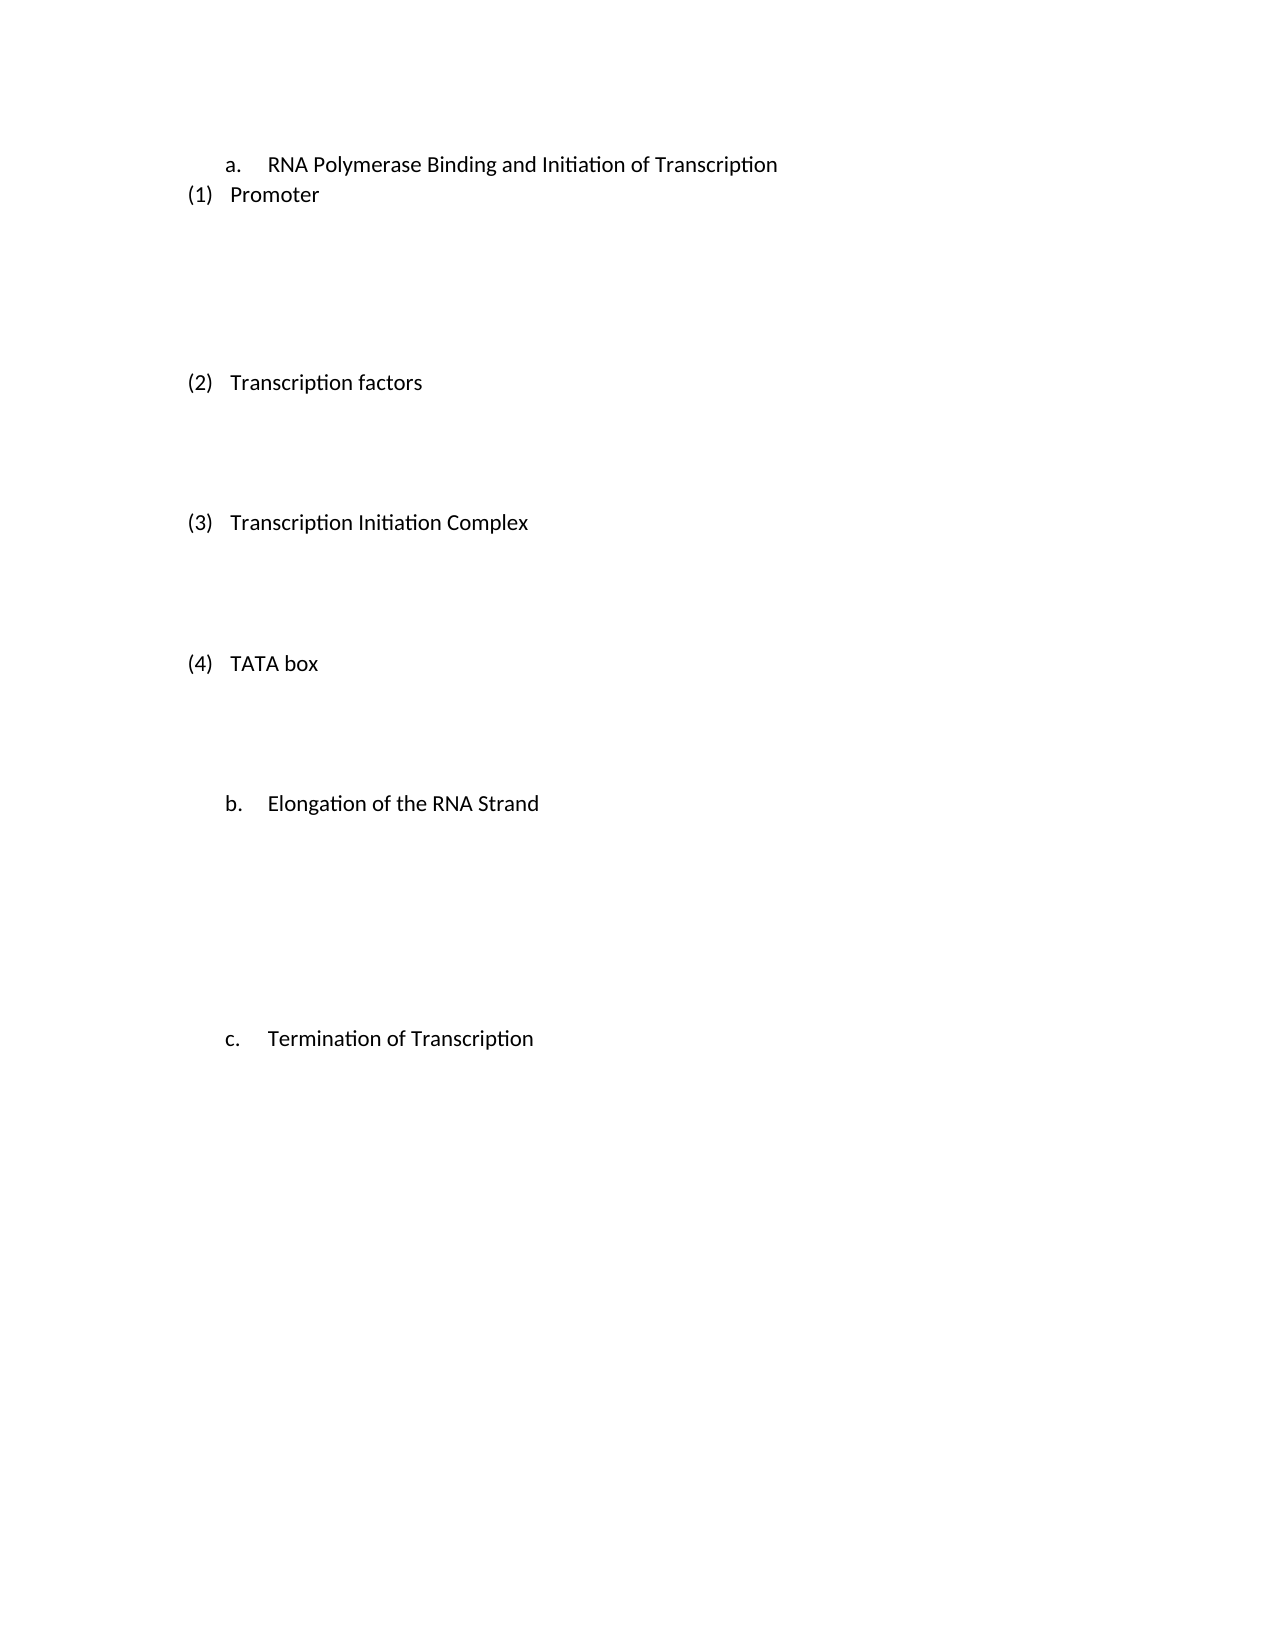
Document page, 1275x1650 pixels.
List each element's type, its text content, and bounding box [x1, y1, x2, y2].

list TATA box [187, 649, 1125, 677]
list Transcription Initiation Complex [187, 508, 1125, 536]
list Transcription factors [187, 368, 1125, 396]
list Promoter [187, 180, 1125, 208]
list RNA Polymerase Binding and Initiation of Transcription [225, 150, 1125, 178]
list Termination of Transcription [225, 1024, 1125, 1052]
list Elongation of the RNA Strand [225, 789, 1125, 818]
